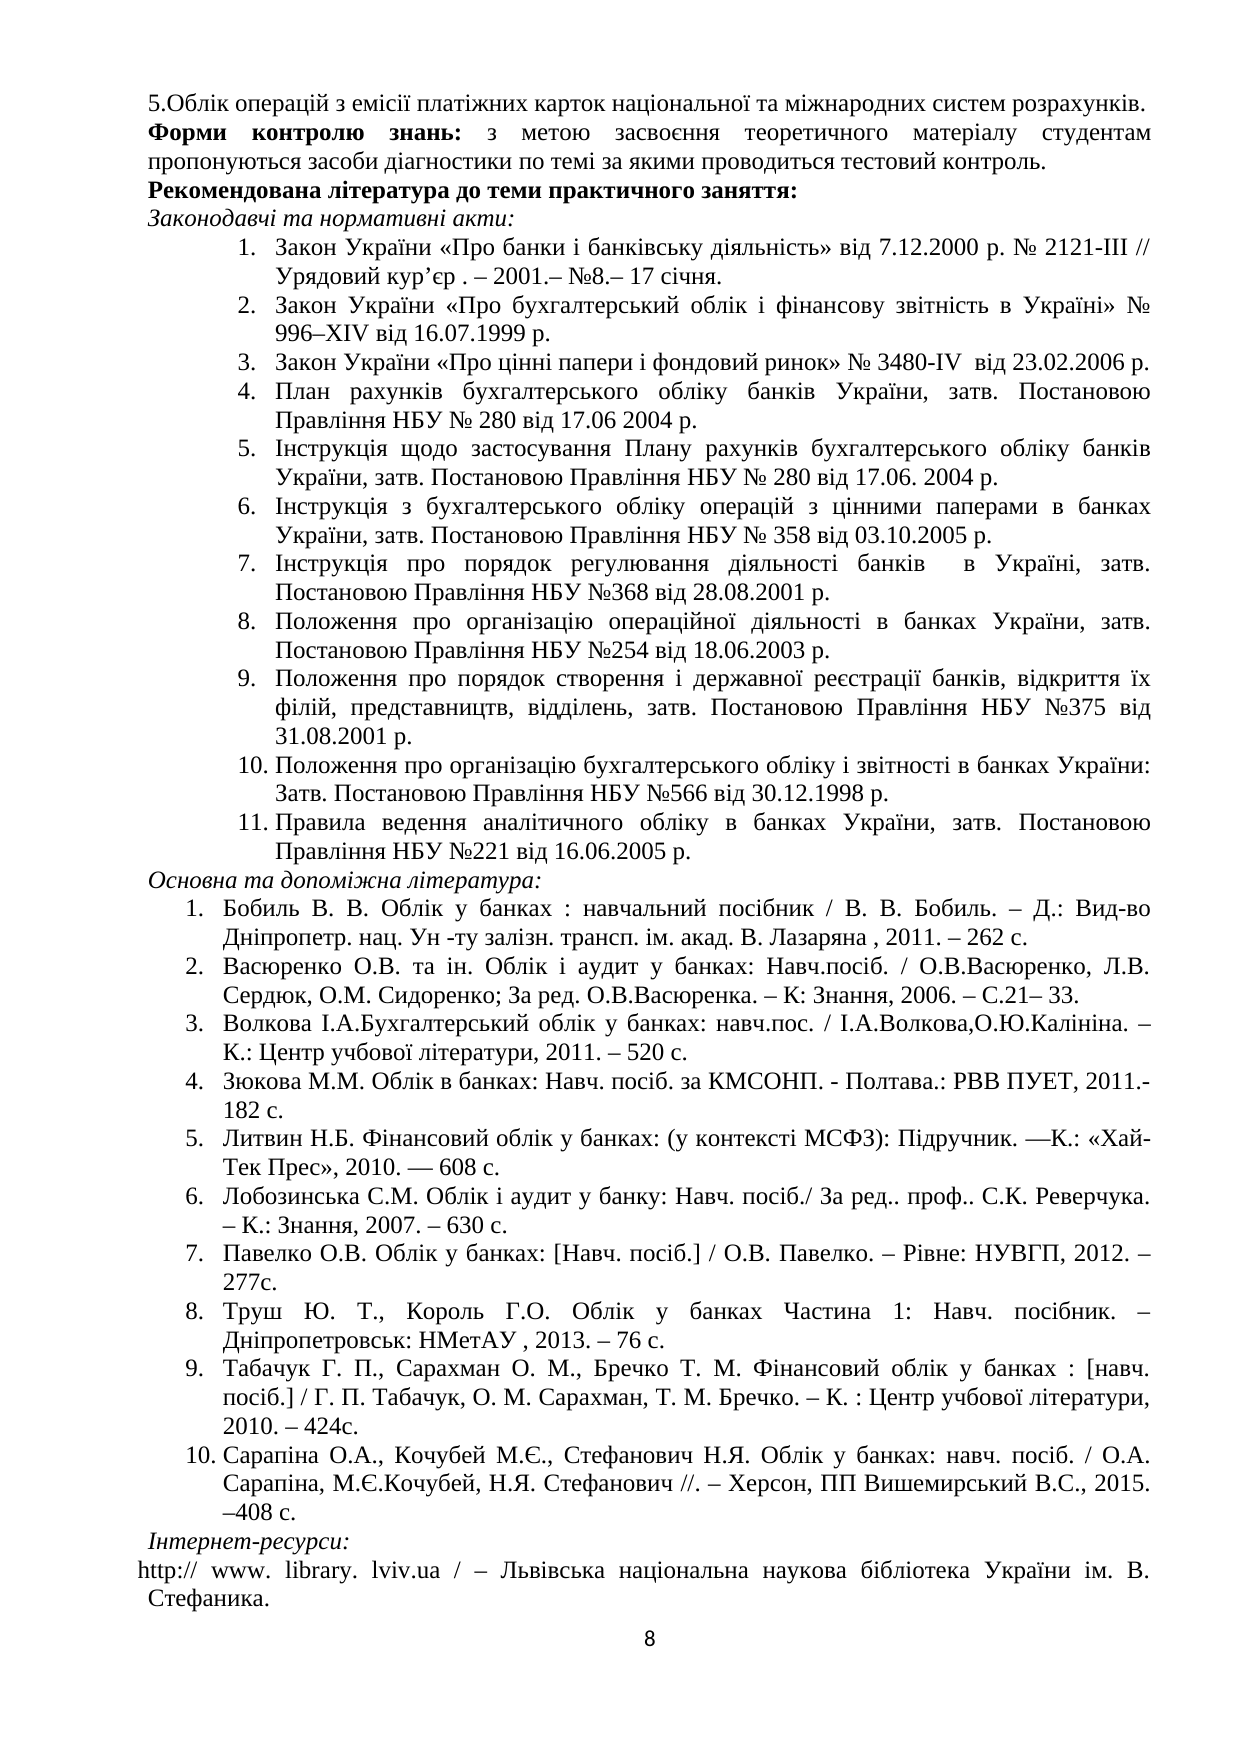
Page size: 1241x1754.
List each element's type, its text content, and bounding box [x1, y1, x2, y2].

text Інтернет-ресурси: [148, 1526, 1152, 1555]
list Положення про організацію операційної діяльності в банках України, затв. Постановою Правління НБУ №254 від 18.06.2003 р. [237, 606, 1152, 663]
list Бобиль В. В. Облік у банках : навчальний посібник / В. В. Бобиль. – Д.: Вид-во Дніпропетр. нац. Ун -ту залізн. трансп. ім. акад. В. Лазаряна , 2011. – 262 с. [185, 893, 1152, 951]
list Інструкція з бухгалтерського обліку операцій з цінними паперами в банках України, затв. Постановою Правління НБУ № 358 від 03.10.2005 р. [237, 491, 1152, 548]
list Закон України «Про банки і банківську діяльність» від 7.12.2000 р. № 2121-III // Урядовий кур’єр . – 2001.– №8.– 17 січня. [237, 232, 1152, 290]
list Волкова І.А.Бухгалтерський облік у банках: навч.пос. / І.А.Волкова,О.Ю.Калініна. – К.: Центр учбової літератури, 2011. – 520 с. [185, 1008, 1152, 1066]
list Сарапіна О.А., Кочубей М.Є., Стефанович Н.Я. Облік у банках: навч. посіб. / О.А. Сарапіна, М.Є.Кочубей, Н.Я. Стефанович //. – Херсон, ПП Вишемирський В.С., 2015. –408 с. [185, 1440, 1152, 1526]
text Рекомендована література до теми практичного заняття: [148, 175, 1152, 203]
list Інструкція про порядок регулювання діяльності банків в Україні, затв. Постановою Правління НБУ №368 від 28.08.2001 р. [237, 548, 1152, 606]
text Форми контролю знань: з метою засвоєння теоретичного матеріалу студентам пропонуються засоби діагностики по темі за якими проводиться тестовий контроль. [148, 117, 1152, 175]
list Закон України «Про цінні папери і фондовий ринок» № 3480-IV від 23.02.2006 р. [237, 347, 1152, 376]
list Труш Ю. Т., Король Г.О. Облік у банках Частина 1: Навч. посібник. – Дніпропетровськ: НМетАУ , 2013. – 76 с. [185, 1296, 1152, 1353]
list Лобозинська С.М. Облік і аудит у банку: Навч. посіб./ За ред.. проф.. С.К. Реверчука. – К.: Знання, 2007. – 630 с. [185, 1181, 1152, 1238]
list Табачук Г. П., Сарахман О. М., Бречко Т. М. Фінансовий облік у банках : [навч. посіб.] / Г. П. Табачук, О. М. Сарахман, Т. М. Бречко. – К. : Центр учбової літератури, 2010. – 424с. [185, 1353, 1152, 1440]
list Положення про порядок створення і державної реєстрації банків, відкриття їх філій, представництв, відділень, затв. Постановою Правління НБУ №375 від 31.08.2001 р. [237, 663, 1152, 750]
list Інструкція щодо застосування Плану рахунків бухгалтерського обліку банків України, затв. Постановою Правління НБУ № 280 від 17.06. 2004 р. [237, 433, 1152, 491]
list Зюкова М.М. Облік в банках: Навч. посіб. за КМСОНП. - Полтава.: РВВ ПУЕТ, 2011.- 182 с. [185, 1066, 1152, 1123]
list Правила ведення аналітичного обліку в банках України, затв. Постановою Правління НБУ №221 від 16.06.2005 р. [237, 807, 1152, 865]
list Положення про організацію бухгалтерського обліку і звітності в банках України: Затв. Постановою Правління НБУ №566 від 30.12.1998 р. [237, 750, 1152, 807]
text 5.Облік операцій з емісії платіжних карток національної та міжнародних систем розрахунків. [148, 88, 1152, 117]
text Законодавчі та нормативні акти: [148, 203, 1152, 232]
list Закон України «Про бухгалтерський облік і фінансову звітність в Україні» № 996–XIV від 16.07.1999 р. [237, 290, 1152, 347]
list Литвин Н.Б. Фінансовий облік у банках: (у контексті МСФЗ): Підручник. —К.: «Хай-Тек Прес», 2010. — 608 с. [185, 1123, 1152, 1181]
list Павелко О.В. Облік у банках: [Навч. посіб.] / О.В. Павелко. – Рівне: НУВГП, 2012. – 277с. [185, 1238, 1152, 1296]
text http:// www. library. lviv.ua / – Львівська національна наукова бібліотека України ім. В. Стефаника. [110, 1555, 1152, 1612]
list План рахунків бухгалтерського обліку банків України, затв. Постановою Правління НБУ № 280 від 17.06 2004 р. [237, 376, 1152, 433]
text Основна та допоміжна література: [148, 865, 1152, 893]
list Васюренко О.В. та ін. Облік і аудит у банках: Навч.посіб. / О.В.Васюренко, Л.В. Сердюк, О.М. Сидоренко; За ред. О.В.Васюренка. – К: Знання, 2006. – С.21– 33. [185, 951, 1152, 1008]
